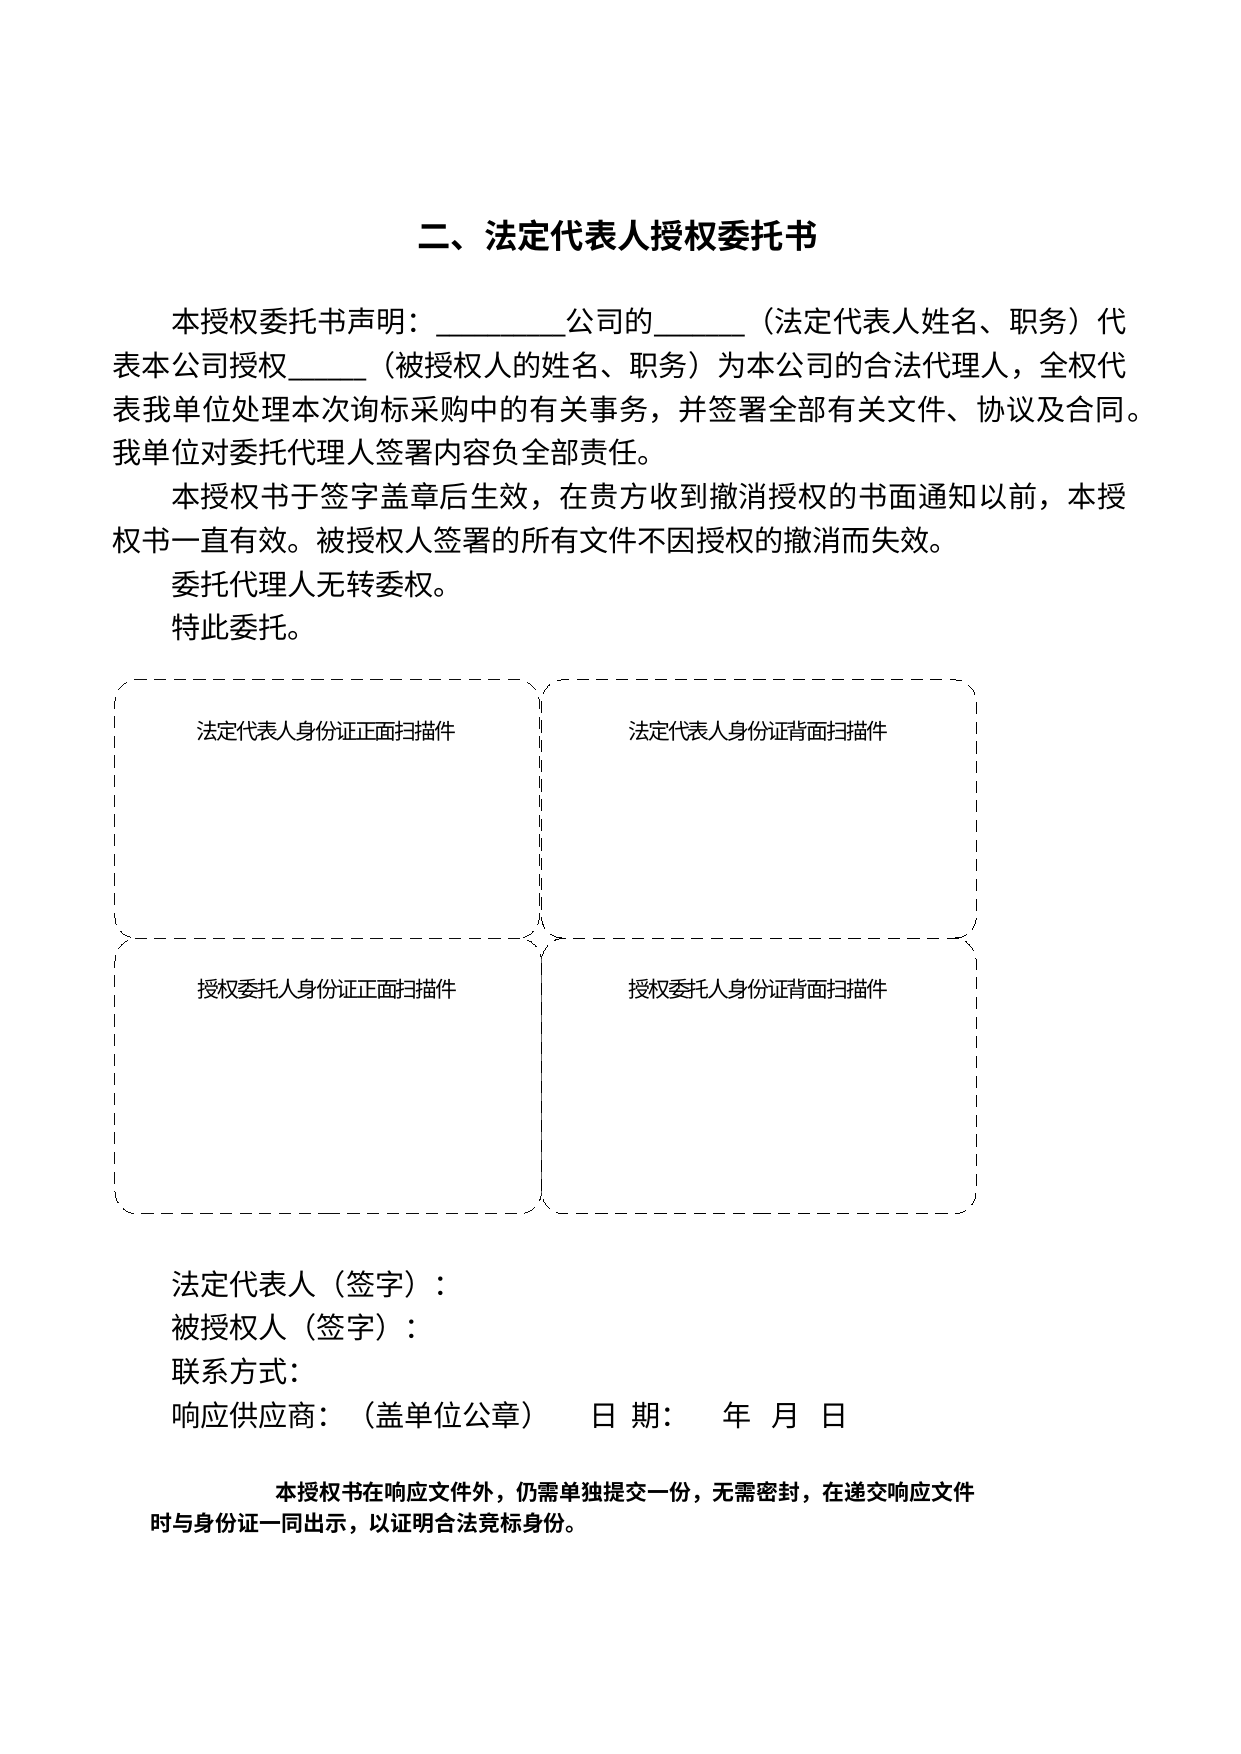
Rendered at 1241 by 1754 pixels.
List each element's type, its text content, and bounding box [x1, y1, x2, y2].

text 响应供应商：（盖单位公章） 日 期： 年 月 日 [112, 1391, 1128, 1435]
text 本授权书在响应文件外，仍需单独提交一份，无需密封，在递交响应文件 [150, 1474, 1077, 1506]
text 法定代表人（签字）： [112, 1260, 1128, 1304]
text 联系方式： [112, 1347, 1128, 1391]
text 二、法定代表人授权委托书 [112, 209, 1122, 258]
text 委托代理人无转委权。 [112, 560, 1128, 604]
text 时与身份证一同出示，以证明合法竞标身份。 [150, 1506, 1077, 1538]
text 本授权委托书声明：__________公司的_______（法定代表人姓名、职务）代表本公司授权______（被授权人的姓名、职务）为本公司的合法代理人，全权代表我单位处理本次询标采购中的有关事务，并签署全部有关文件、协议及合同。我单位对委托代理人签署内容负全部责任。 [112, 297, 1128, 472]
text 特此委托。 [112, 604, 1128, 647]
text 被授权人（签字）： [112, 1304, 1128, 1347]
text 本授权书于签字盖章后生效，在贵方收到撤消授权的书面通知以前，本授权书一直有效。被授权人签署的所有文件不因授权的撤消而失效。 [112, 472, 1128, 560]
